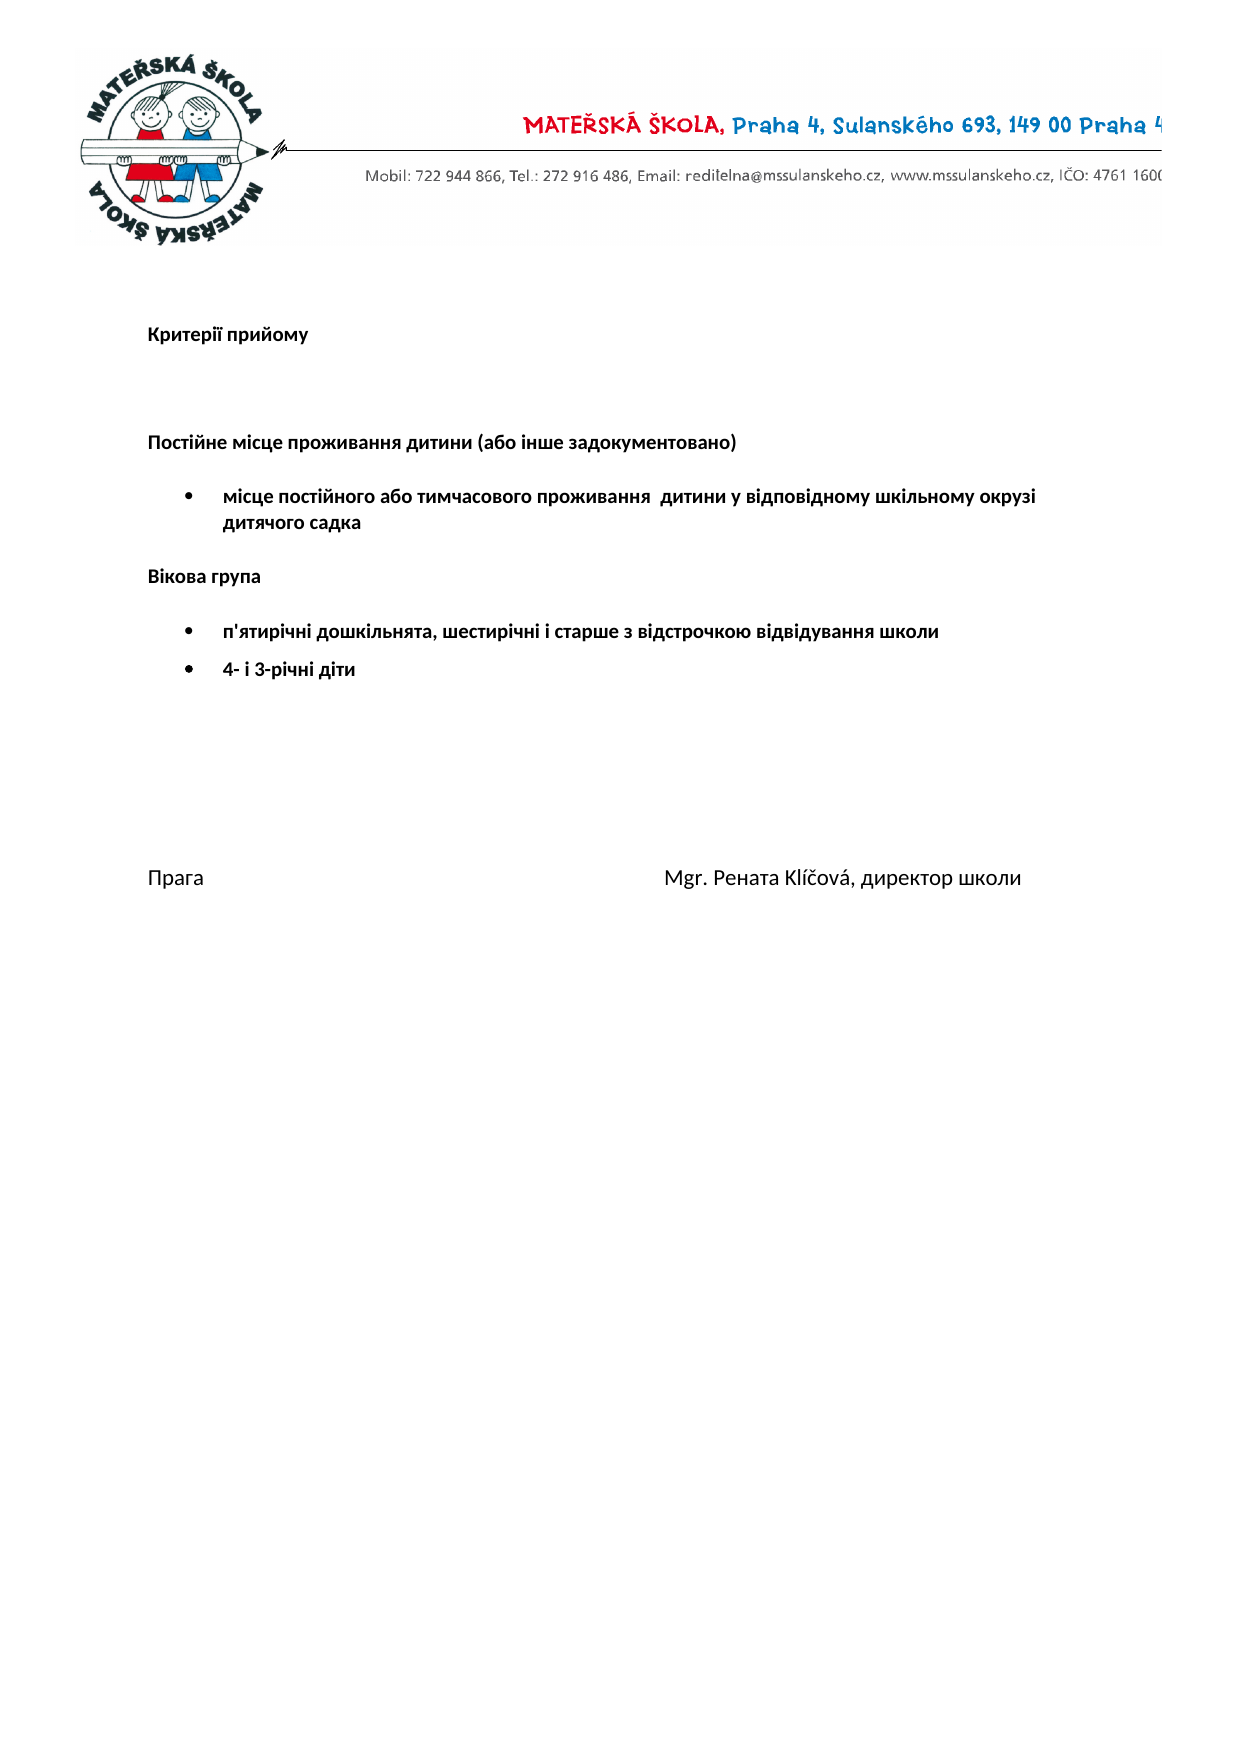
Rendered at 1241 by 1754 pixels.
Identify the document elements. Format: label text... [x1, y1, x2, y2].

text Прага Mgr. Рената Klíčová, директор школи [148, 863, 1093, 891]
picture [74, 48, 1160, 246]
list п'ятирічні дошкільнята, шестирічні і старше з відстрочкою відвідування школи [185, 618, 1093, 643]
text Критерії прийому [148, 321, 1093, 347]
list 4- і 3-річні діти [185, 656, 1093, 681]
list місце постійного або тимчасового проживання дитини у відповідному шкільному окрузі дитячого садка [185, 483, 1093, 534]
text Вікова група [148, 563, 1093, 589]
text Постійне місце проживання дитини (або інше задокументовано) [148, 429, 1093, 454]
